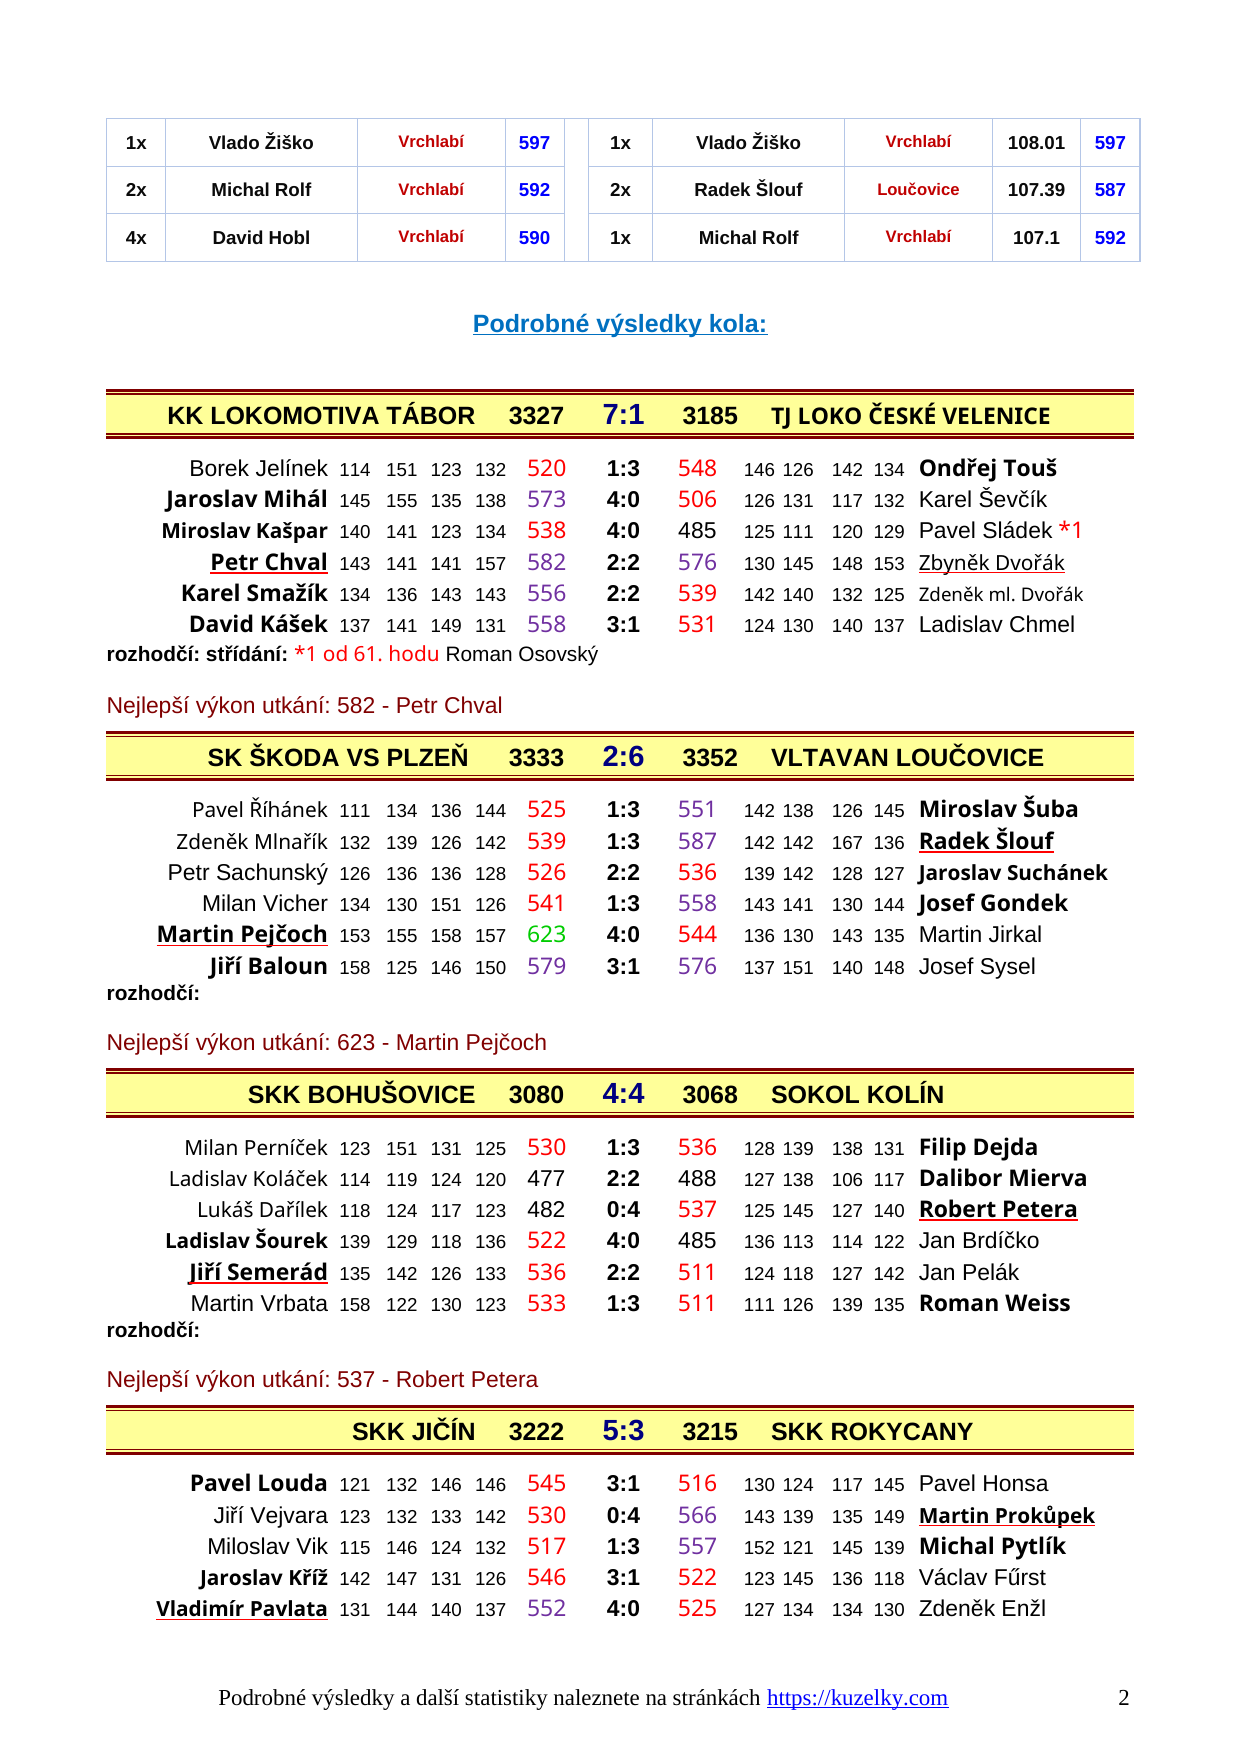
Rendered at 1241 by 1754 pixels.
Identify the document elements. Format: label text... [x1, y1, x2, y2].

text Pavel Říhánek 111 134 136 144 525 1:3 551 142 138 126 145 Miroslav Šuba [106, 793, 1134, 825]
table_cell Vrchlabí [358, 214, 505, 261]
table_cell Vrchlabí [358, 119, 505, 166]
text Lukáš Dařílek 118 124 117 123 482 0:4 537 125 145 127 140 Robert Petera [106, 1193, 1134, 1224]
table_cell 107.1 [993, 214, 1080, 261]
text Jaroslav Kříž 142 147 131 126 546 3:1 522 123 145 136 118 Václav Fűrst [106, 1561, 1134, 1592]
text Ladislav Koláček 114 119 124 120 477 2:2 488 127 138 106 117 Dalibor Mierva [106, 1162, 1134, 1193]
text rozhodčí: střídání: *1 od 61. hodu Roman Osovský [106, 639, 1134, 668]
text rozhodčí: [106, 981, 1134, 1005]
table_cell David Hobl [166, 214, 357, 261]
table_cell 2x [589, 167, 652, 213]
table_cell 4x [107, 214, 165, 261]
text Miloslav Vik 115 146 124 132 517 1:3 557 152 121 145 139 Michal Pytlík [106, 1530, 1134, 1561]
table_cell Vrchlabí [845, 119, 992, 166]
text SK Škoda VS Plzeň 3333 2:6 3352 Vltavan Loučovice [106, 737, 1134, 775]
table_cell 597 [506, 119, 564, 166]
table_cell 1x [589, 119, 652, 166]
text Milan Vicher 134 130 151 126 541 1:3 558 143 141 130 144 Josef Gondek [106, 887, 1134, 918]
table_cell 592 [506, 167, 564, 213]
table_cell Michal Rolf [653, 214, 844, 261]
text SKK Bohušovice 3080 4:4 3068 Sokol Kolín [106, 1074, 1134, 1112]
text rozhodčí: [106, 1318, 1134, 1342]
text Karel Smažík 134 136 143 143 556 2:2 539 142 140 132 125 Zdeněk ml. Dvořák [106, 577, 1134, 608]
text Ladislav Šourek 139 129 118 136 522 4:0 485 136 113 114 122 Jan Brdíčko [106, 1224, 1134, 1255]
text KK Lokomotiva Tábor 3327 7:1 3185 TJ Loko České Velenice [106, 395, 1134, 433]
table_cell 107.39 [993, 167, 1080, 213]
text Miroslav Kašpar 140 141 123 134 538 4:0 485 125 111 120 129 Pavel Sládek *1 [106, 514, 1134, 546]
table_cell Vrchlabí [845, 214, 992, 261]
text Petr Sachunský 126 136 136 128 526 2:2 536 139 142 128 127 Jaroslav Suchánek [106, 856, 1134, 887]
table_cell Vlado Žiško [653, 119, 844, 166]
text Jiří Vejvara 123 132 133 142 530 0:4 566 143 139 135 149 Martin Prokůpek [106, 1499, 1134, 1530]
table_cell 592 [1081, 214, 1139, 261]
table_cell 1x [107, 119, 165, 166]
text Martin Pejčoch 153 155 158 157 623 4:0 544 136 130 143 135 Martin Jirkal [106, 918, 1134, 950]
table_cell 2x [107, 167, 165, 213]
text Pavel Louda 121 132 146 146 545 3:1 516 130 124 117 145 Pavel Honsa [106, 1467, 1134, 1499]
text Nejlepší výkon utkání: 537 - Robert Petera [106, 1366, 1134, 1392]
text David Kášek 137 141 149 131 558 3:1 531 124 130 140 137 Ladislav Chmel [106, 608, 1134, 639]
text Martin Vrbata 158 122 130 123 533 1:3 511 111 126 139 135 Roman Weiss [106, 1287, 1134, 1318]
table_cell Vrchlabí [358, 167, 505, 213]
table_cell Vlado Žiško [166, 119, 357, 166]
text Nejlepší výkon utkání: 623 - Martin Pejčoch [106, 1029, 1134, 1055]
text Jaroslav Mihál 145 155 135 138 573 4:0 506 126 131 117 132 Karel Ševčík [106, 483, 1134, 514]
text Petr Chval 143 141 141 157 582 2:2 576 130 145 148 153 Zbyněk Dvořák [106, 546, 1134, 577]
table_cell 597 [1081, 119, 1139, 166]
text SKK Jičín 3222 5:3 3215 SKK Rokycany [106, 1411, 1134, 1449]
text Jiří Baloun 158 125 146 150 579 3:1 576 137 151 140 148 Josef Sysel [106, 950, 1134, 981]
text Jiří Semerád 135 142 126 133 536 2:2 511 124 118 127 142 Jan Pelák [106, 1255, 1134, 1287]
table_cell Michal Rolf [166, 167, 357, 213]
text Nejlepší výkon utkání: 582 - Petr Chval [106, 692, 1134, 718]
text Vladimír Pavlata 131 144 140 137 552 4:0 525 127 134 134 130 Zdeněk Enžl [106, 1592, 1134, 1624]
text Podrobné výsledky kola: [94, 308, 1145, 337]
text Zdeněk Mlnařík 132 139 126 142 539 1:3 587 142 142 167 136 Radek Šlouf [106, 825, 1134, 856]
table_cell 587 [1081, 167, 1139, 213]
table_cell Radek Šlouf [653, 167, 844, 213]
table_cell 108.01 [993, 119, 1080, 166]
table_cell Loučovice [845, 167, 992, 213]
text Milan Perníček 123 151 131 125 530 1:3 536 128 139 138 131 Filip Dejda [106, 1130, 1134, 1162]
table_cell 1x [589, 214, 652, 261]
text Borek Jelínek 114 151 123 132 520 1:3 548 146 126 142 134 Ondřej Touš [106, 452, 1134, 483]
table_cell 590 [506, 214, 564, 261]
